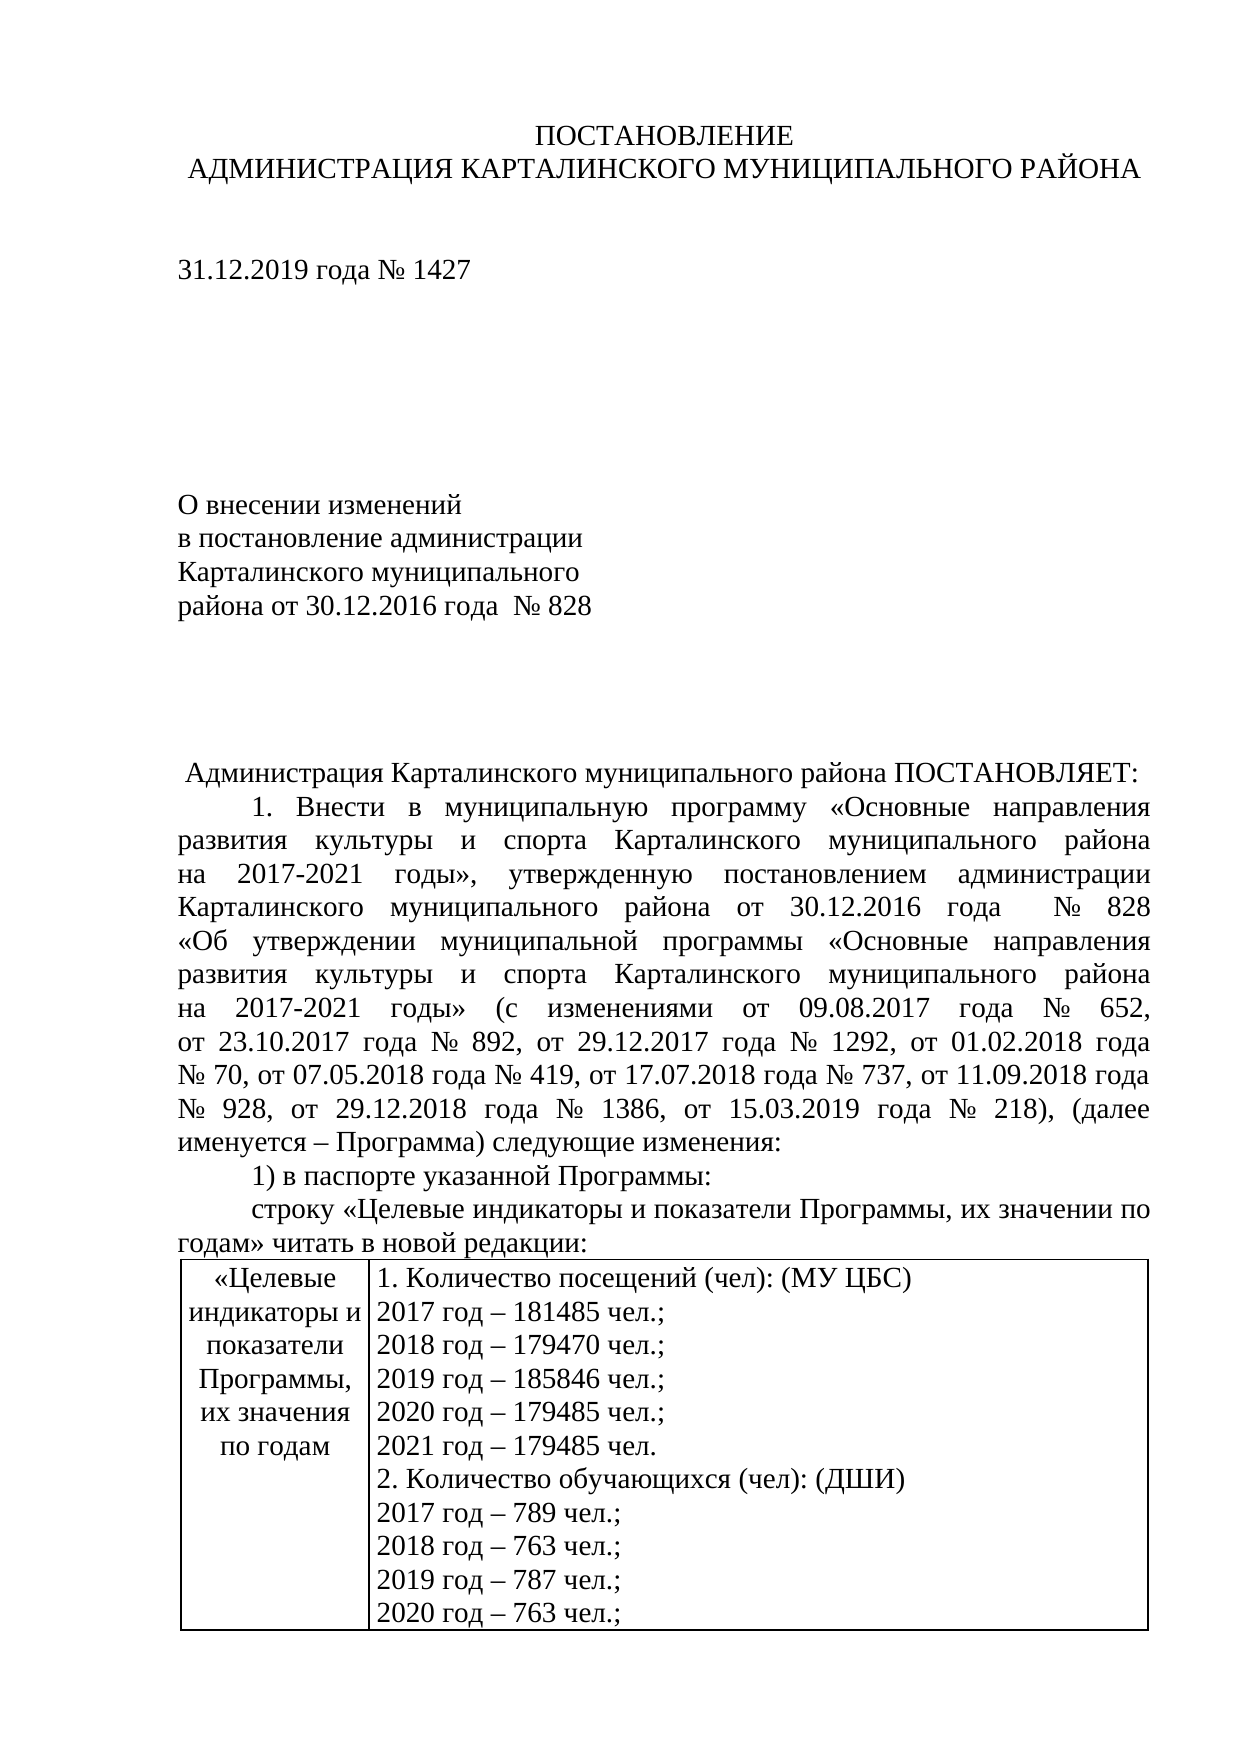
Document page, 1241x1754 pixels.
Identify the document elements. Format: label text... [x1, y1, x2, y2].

text района от 30.12.2016 года № 828 [177, 588, 1152, 621]
text Карталинского муниципального [177, 554, 1152, 588]
text 31.12.2019 года № 1427 [177, 252, 1152, 286]
text О внесении изменений [177, 487, 1152, 521]
text Администрация Карталинского муниципального района ПОСТАНОВЛЯЕТ: [177, 755, 1152, 789]
text 1) в паспорте указанной Программы: [177, 1158, 1152, 1191]
text в постановление администрации [177, 521, 1152, 554]
text ПОСТАНОВЛЕНИЕ [177, 118, 1152, 152]
text АДМИНИСТРАЦИЯ КАРТАЛИНСКОГО МУНИЦИПАЛЬНОГО РАЙОНА [177, 152, 1152, 185]
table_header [370, 1260, 1147, 1629]
text строку «Целевые индикаторы и показатели Программы, их значении по годам» читать в новой редакции: [177, 1191, 1152, 1258]
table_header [182, 1260, 368, 1629]
text 1. Внести в муниципальную программу «Основные направления развития культуры и спорта Карталинского муниципального района на 2017-2021 годы», утвержденную постановлением администрации Карталинского муниципального района от 30.12.2016 года № 828 «Об утверждении муниципальной программы «Основные направления развития культуры и спорта Карталинского муниципального района на 2017-2021 годы» (с изменениями от 09.08.2017 года № 652, от 23.10.2017 года № 892, от 29.12.2017 года № 1292, от 01.02.2018 года № 70, от 07.05.2018 года № 419, от 17.07.2018 года № 737, от 11.09.2018 года № 928, от 29.12.2018 года № 1386, от 15.03.2019 года № 218), (далее именуется – Программа) следующие изменения: [177, 789, 1152, 1158]
